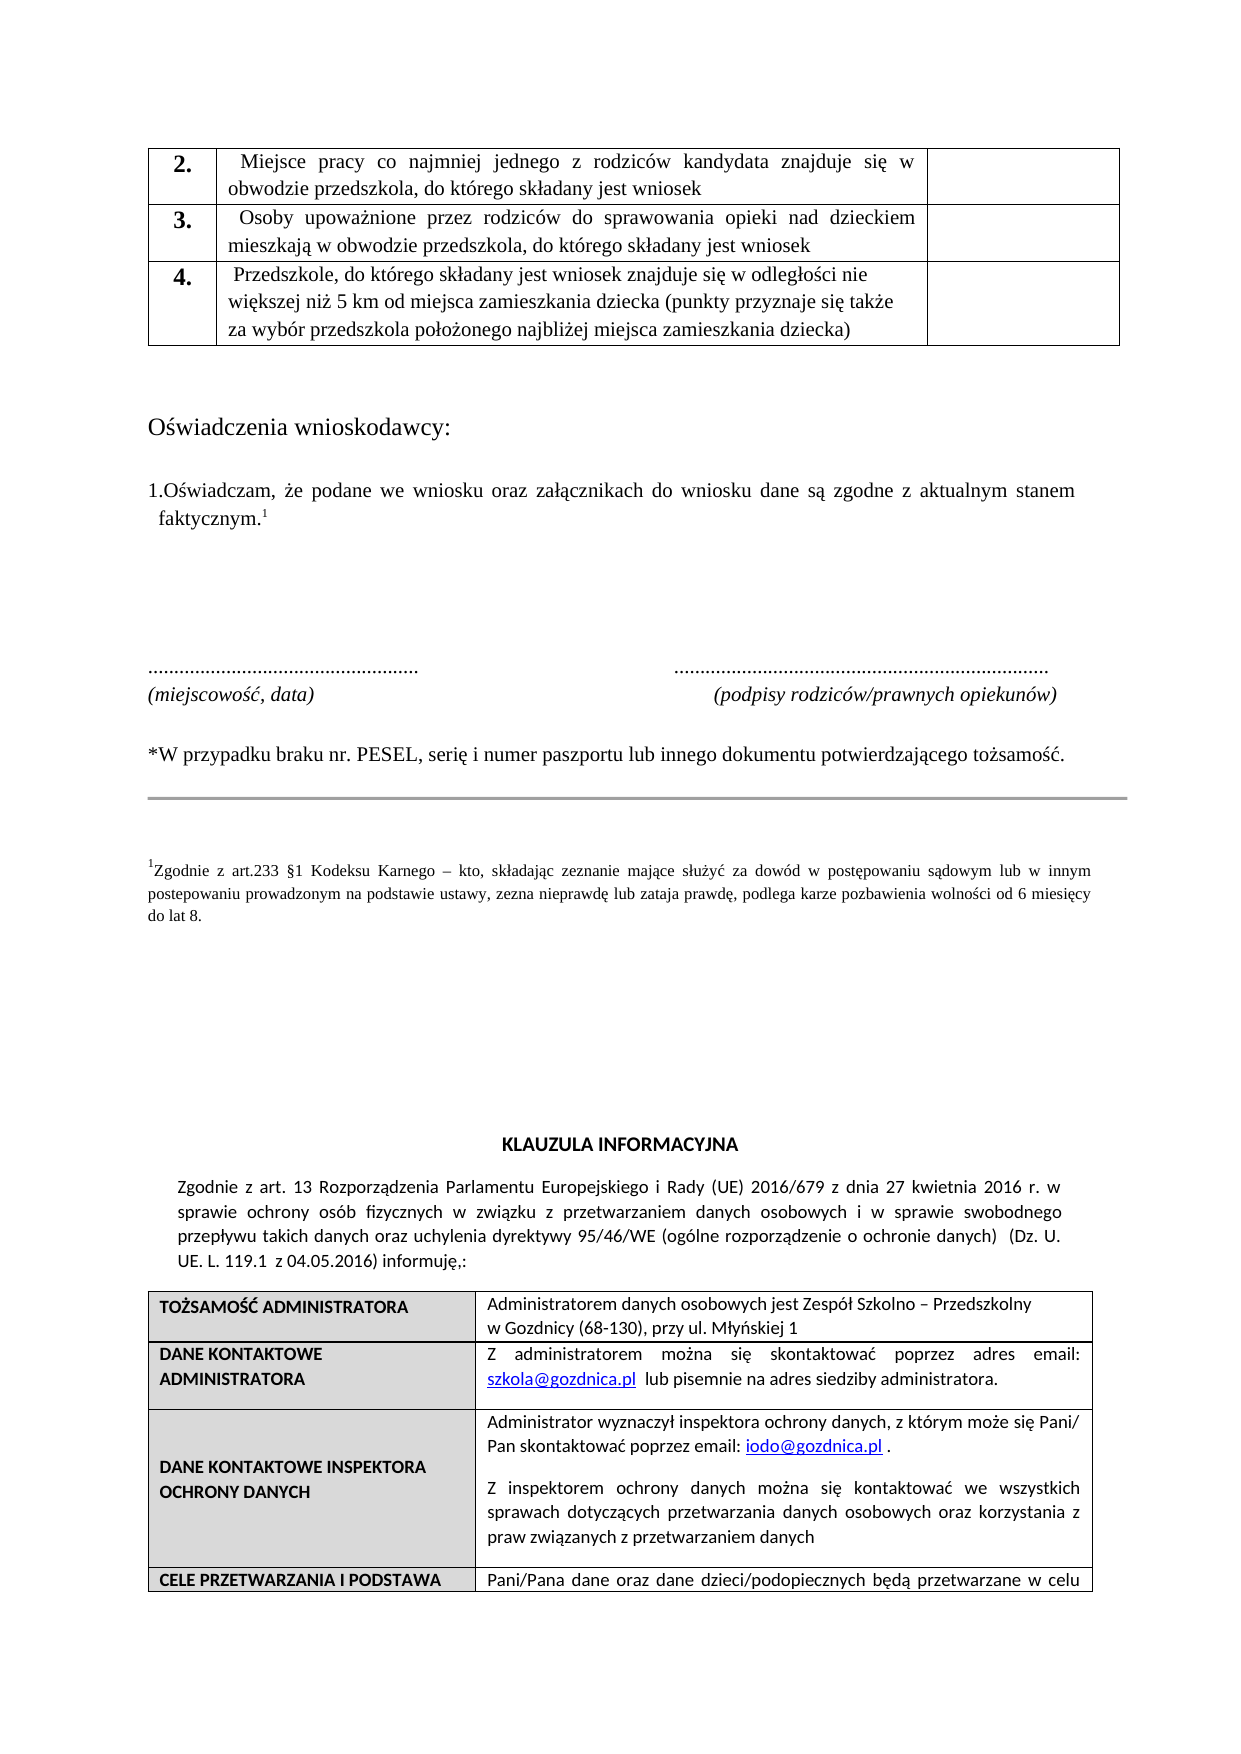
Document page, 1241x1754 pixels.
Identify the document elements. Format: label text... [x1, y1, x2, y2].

table_cell Z administratorem można się skontaktować poprzez adres email: szkola@gozdnica.pl lub pisemnie na adres siedziby administratora. [476, 1343, 1092, 1409]
table_cell [928, 262, 1119, 345]
text 1Zgodnie z art.233 §1 Kodeksu Karnego – kto, składając zeznanie mające służyć za dowód w postępowaniu sądowym lub w innym postepowaniu prowadzonym na podstawie ustawy, zezna nieprawdę lub zataja prawdę, podlega karze pozbawienia wolności od 6 miesięcy do lat 8. [148, 857, 1093, 924]
text 1.Oświadczam, że podane we wniosku oraz załącznikach do wniosku dane są zgodne z aktualnym stanem faktycznym.1 [148, 478, 1093, 530]
table_cell Miejsce pracy co najmniej jednego z rodziców kandydata znajduje się w obwodzie przedszkola, do którego składany jest wniosek [217, 149, 927, 204]
table_cell Osoby upoważnione przez rodziców do sprawowania opieki nad dzieckiem mieszkają w obwodzie przedszkola, do którego składany jest wniosek [217, 205, 927, 261]
table_cell DANE KONTAKTOWE INSPEKTORA OCHRONY DANYCH [149, 1410, 475, 1567]
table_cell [149, 1568, 475, 1591]
table_cell Przedszkole, do którego składany jest wniosek znajduje się w odległości nie większej niż od miejsca zamieszkania dziecka (punkty przyznaje się także za wybór przedszkola położonego najbliżej miejsca zamieszkania dziecka) [217, 262, 927, 345]
text Oświadczenia wnioskodawcy: [148, 412, 1093, 441]
table_cell 4. [149, 262, 216, 345]
table_cell DANE KONTAKTOWE ADMINISTRATORA [149, 1343, 475, 1409]
table_cell 2. [149, 149, 216, 204]
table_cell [476, 1568, 1092, 1591]
text (miejscowość, data) (podpisy rodziców/prawnych opiekunów) [148, 682, 1093, 706]
table_cell [928, 205, 1119, 261]
text Zgodnie z art. 13 Rozporządzenia Parlamentu Europejskiego i Rady (UE) 2016/679 z dnia 27 kwietnia 2016 r. w sprawie ochrony osób fizycznych w związku z przetwarzaniem danych osobowych i w sprawie swobodnego przepływu takich danych oraz uchylenia dyrektywy 95/46/WE (ogólne rozporządzenie o ochronie danych) (Dz. U. UE. L. 119.1 z 04.05.2016) informuję,: [177, 1175, 1063, 1272]
text KLAUZULA INFORMACYJNA [148, 1131, 1093, 1157]
table_header Administratorem danych osobowych jest Zespół Szkolno – Przedszkolny w Gozdnicy (68-130), przy ul. Młyńskiej 1 [476, 1292, 1092, 1341]
table_cell Administrator wyznaczył inspektora ochrony danych, z którym może się Pani/ Pan skontaktować poprzez email: iodo@gozdnica.pl . Z inspektorem ochrony danych można się kontaktować we wszystkich sprawach dotyczących przetwarzania danych osobowych oraz korzystania z praw związanych z przetwarzaniem danych [476, 1410, 1092, 1567]
table_header TOŻSAMOŚĆ ADMINISTRATORA [149, 1292, 475, 1341]
table_cell [928, 149, 1119, 204]
text .................................................... ........................................................................ [148, 654, 1093, 678]
table_cell 3. [149, 205, 216, 261]
text *W przypadku braku nr. PESEL, serię i numer paszportu lub innego dokumentu potwierdzającego tożsamość. [148, 742, 1093, 766]
